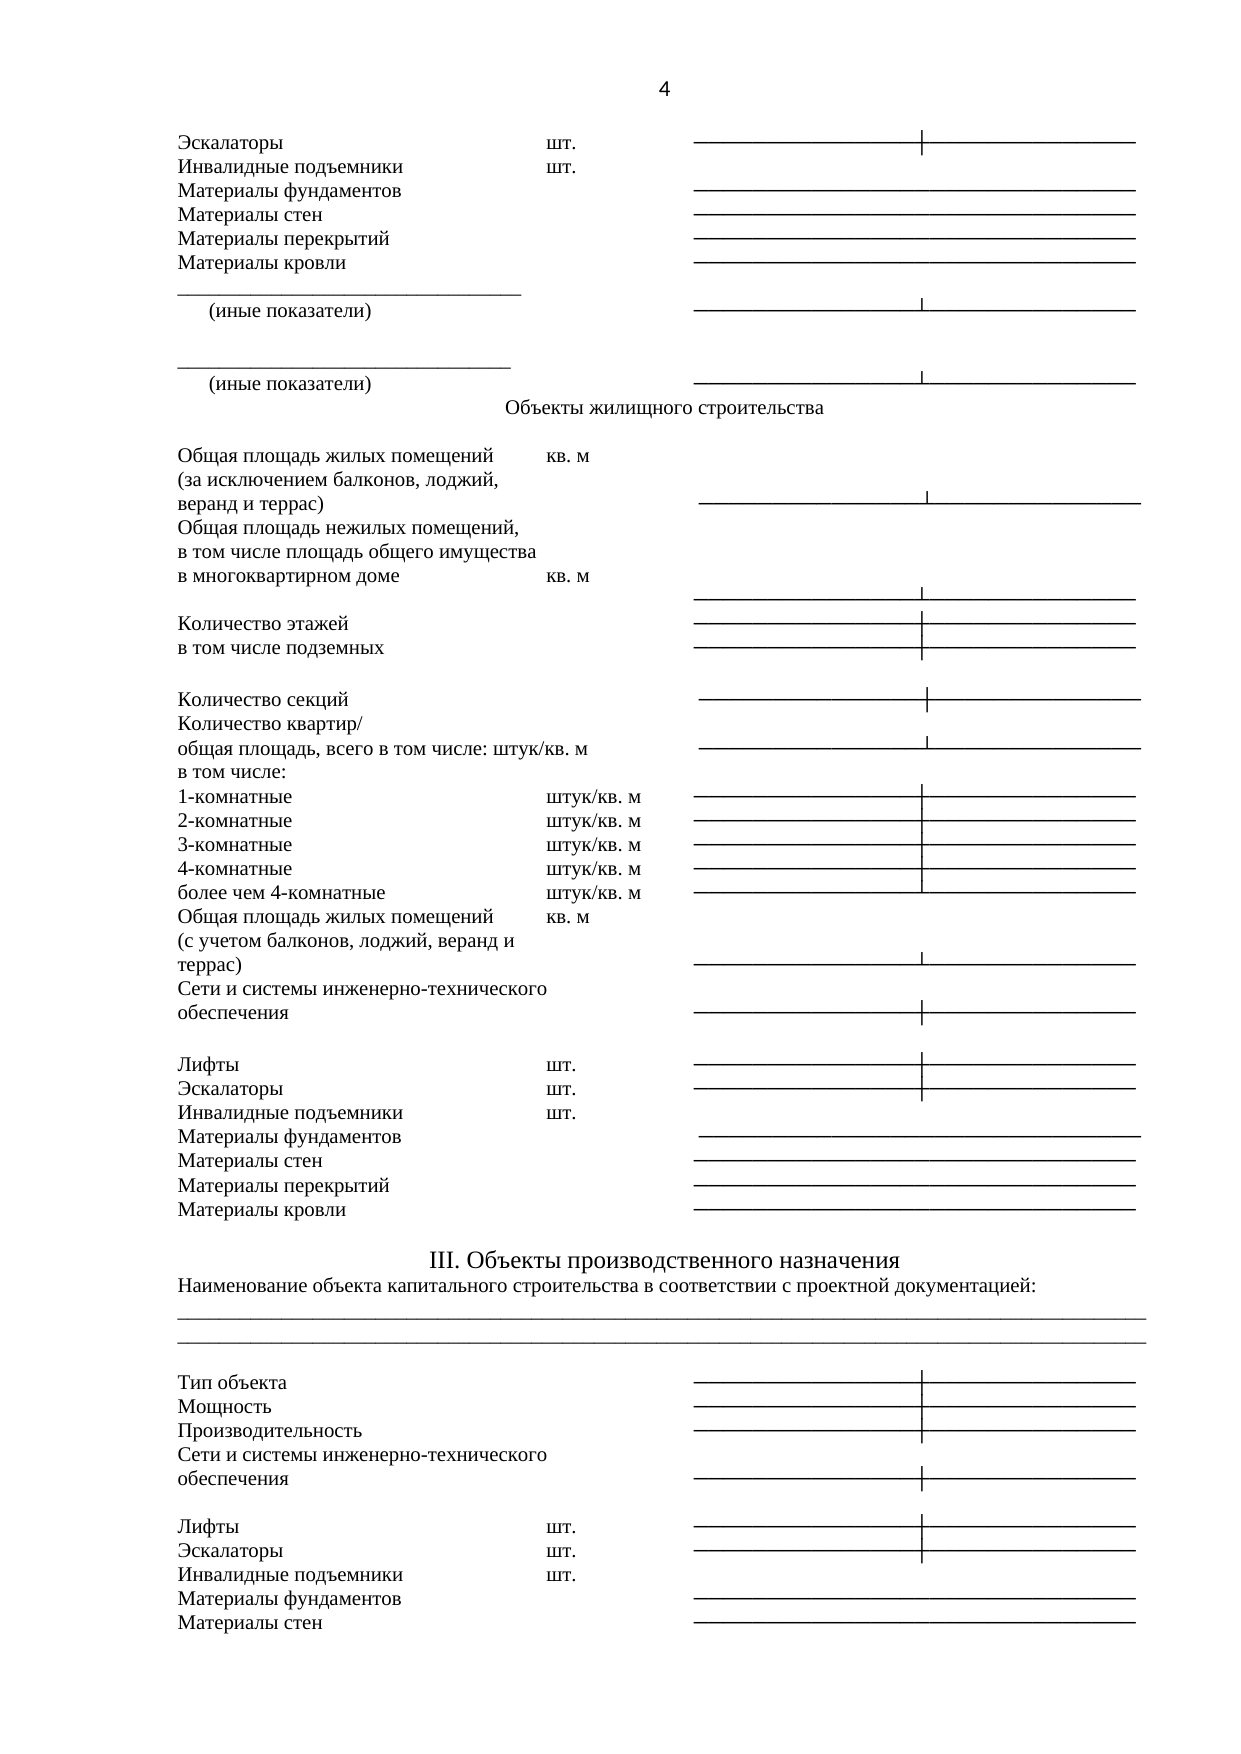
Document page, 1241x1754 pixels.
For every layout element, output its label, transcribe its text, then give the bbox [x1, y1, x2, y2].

text Количество этажей ───────────────┼────────────── [922, 611, 1152, 635]
text Общая площадь жилых помещений кв. м [177, 904, 1152, 928]
text Лифты шт. ───────────────┼────────────── [177, 1514, 921, 1538]
text террас) ───────────────┴────────────── [177, 952, 1152, 976]
text Материалы фундаментов ────────────────────────────── [177, 1586, 1152, 1610]
text в том числе подземных ───────────────┼────────────── [922, 635, 1152, 659]
text Мощность ───────────────┼────────────── [177, 1394, 921, 1418]
text Мощность ───────────────┼────────────── [922, 1394, 1152, 1418]
text обеспечения ───────────────┼────────────── [177, 1466, 921, 1490]
text Наименование объекта капитального строительства в соответствии с проектной документацией: [177, 1273, 1152, 1297]
text III. Объекты производственного назначения [177, 1245, 1152, 1273]
text обеспечения ───────────────┼────────────── [177, 1000, 921, 1024]
text _____________________________________________________________________________________________ [177, 1297, 1152, 1322]
text Лифты шт. ───────────────┼────────────── [922, 1052, 1152, 1076]
text Количество секций ───────────────┼────────────── [177, 687, 926, 711]
text веранд и террас) ───────────────┴────────────── [177, 491, 1152, 515]
text обеспечения ───────────────┼────────────── [922, 1000, 1152, 1024]
text Эскалаторы шт. ───────────────┼────────────── [177, 130, 921, 154]
text Эскалаторы шт. ───────────────┼────────────── [177, 1076, 921, 1100]
text Материалы перекрытий ────────────────────────────── [177, 1172, 1152, 1197]
text в многоквартирном доме кв. м [177, 563, 1152, 587]
text Количество квартир/ [177, 711, 1152, 735]
text Инвалидные подъемники шт. [177, 154, 1152, 178]
text (с учетом балконов, лоджий, веранд и [177, 928, 1152, 952]
text Материалы перекрытий ────────────────────────────── [177, 226, 1152, 250]
text (иные показатели) ───────────────┴────────────── [177, 298, 1152, 322]
text Общая площадь нежилых помещений, [177, 515, 1152, 539]
text Материалы стен ────────────────────────────── [177, 1148, 1152, 1172]
text в том числе: [177, 759, 1152, 783]
text Эскалаторы шт. ───────────────┼────────────── [922, 1076, 1152, 1100]
text 2-комнатные штук/кв. м ───────────────┼────────────── [177, 808, 921, 832]
text Объекты жилищного строительства [177, 394, 1152, 419]
text Инвалидные подъемники шт. [177, 1100, 1152, 1124]
text Сети и системы инженерно-технического [177, 976, 1152, 1000]
text Количество этажей ───────────────┼────────────── [177, 611, 921, 635]
text Тип объекта ───────────────┼────────────── [177, 1370, 921, 1394]
text Лифты шт. ───────────────┼────────────── [922, 1514, 1152, 1538]
text обеспечения ───────────────┼────────────── [922, 1466, 1152, 1490]
text Количество секций ───────────────┼────────────── [927, 687, 1152, 711]
text Материалы фундаментов ────────────────────────────── [177, 178, 1152, 202]
text Эскалаторы шт. ───────────────┼────────────── [922, 130, 1152, 154]
text ───────────────┴────────────── [177, 587, 1152, 611]
text Сети и системы инженерно-технического [177, 1442, 1152, 1466]
text (иные показатели) ───────────────┴────────────── [177, 371, 1152, 394]
text 4-комнатные штук/кв. м ───────────────┼────────────── [177, 856, 921, 880]
text Эскалаторы шт. ───────────────┼────────────── [177, 1538, 921, 1562]
text более чем 4-комнатные штук/кв. м ───────────────┴────────────── [177, 880, 1152, 904]
text ________________________________ [177, 346, 1152, 371]
text в том числе подземных ───────────────┼────────────── [177, 635, 921, 659]
text Материалы стен ────────────────────────────── [177, 1610, 1152, 1634]
text Эскалаторы шт. ───────────────┼────────────── [922, 1538, 1152, 1562]
text Лифты шт. ───────────────┼────────────── [177, 1052, 921, 1076]
text (за исключением балконов, лоджий, [177, 467, 1152, 491]
text в том числе площадь общего имущества [177, 539, 1152, 563]
text 3-комнатные штук/кв. м ───────────────┼────────────── [922, 832, 1152, 856]
text Материалы кровли ────────────────────────────── _________________________________ [177, 250, 1152, 298]
text Производительность ───────────────┼────────────── [922, 1418, 1152, 1442]
text 4-комнатные штук/кв. м ───────────────┼────────────── [922, 856, 1152, 880]
text Материалы фундаментов ────────────────────────────── [177, 1124, 1152, 1148]
text _____________________________________________________________________________________________ [177, 1322, 1152, 1346]
text 2-комнатные штук/кв. м ───────────────┼────────────── [922, 808, 1152, 832]
text общая площадь, всего в том числе: штук/кв. м ───────────────┴────────────── [177, 735, 1152, 759]
text 1-комнатные штук/кв. м ───────────────┼────────────── [177, 783, 1152, 808]
text Материалы стен ────────────────────────────── [177, 202, 1152, 226]
text 3-комнатные штук/кв. м ───────────────┼────────────── [177, 832, 921, 856]
text Инвалидные подъемники шт. [177, 1562, 1152, 1586]
text Материалы кровли ────────────────────────────── [177, 1197, 1152, 1221]
text Тип объекта ───────────────┼────────────── [922, 1370, 1152, 1394]
text Производительность ───────────────┼────────────── [177, 1418, 921, 1442]
text Общая площадь жилых помещений кв. м [177, 443, 1152, 467]
